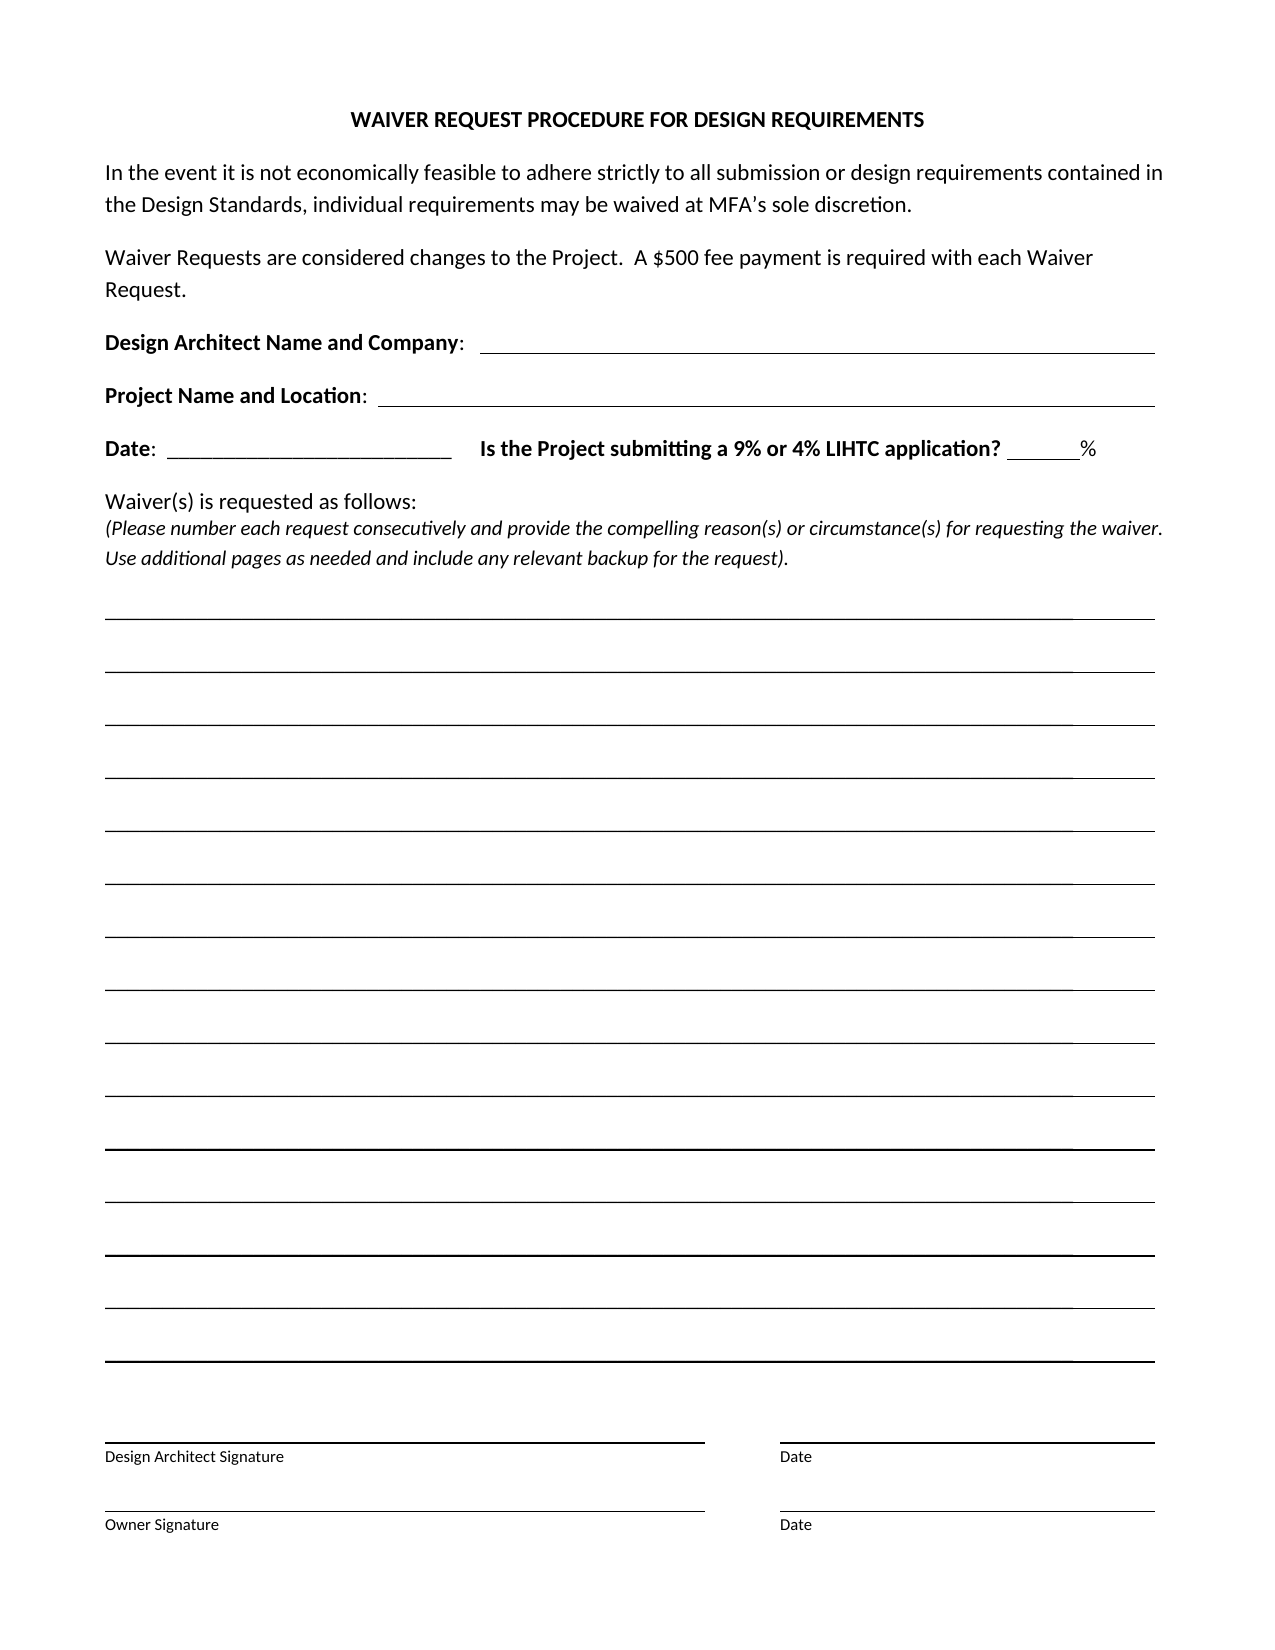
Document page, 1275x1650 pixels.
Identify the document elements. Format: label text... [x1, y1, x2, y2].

text _____________________________________________________________________________________ [105, 1125, 1170, 1153]
text _____________________________________________________________________________________ [105, 1231, 1170, 1259]
text _____________________________________________________________________________________ [105, 1019, 1170, 1047]
text Design Architect Signature Date [105, 1446, 1170, 1466]
text _____________________________________________________________________________________ [105, 701, 1170, 729]
text _____________________________________________________________________________________ [105, 966, 1170, 994]
text In the event it is not economically feasible to adhere strictly to all submission or design requirements contained in the Design Standards, individual requirements may be waived at MFA’s sole discretion. [105, 158, 1170, 218]
text Date: _________________________ Is the Project submitting a 9% or 4% LIHTC application? % [105, 434, 1170, 462]
text Waiver REQUEST Procedure for Design Requirements [105, 105, 1170, 133]
text _____________________________________________________________________________________ [105, 807, 1170, 835]
text _____________________________________________________________________________________ [105, 1072, 1170, 1100]
text Design Architect Name and Company: [105, 328, 1170, 356]
text _____________________________________________________________________________________ [105, 1178, 1170, 1206]
text _____________________________________________________________________________________ [105, 913, 1170, 941]
text Waiver Requests are considered changes to the Project. A $500 fee payment is required with each Waiver Request. [105, 243, 1170, 303]
text Owner Signature Date [105, 1515, 1170, 1535]
text _____________________________________________________________________________________ [105, 595, 1170, 623]
text _____________________________________________________________________________________ [105, 860, 1170, 888]
text (Please number each request consecutively and provide the compelling reason(s) or circumstance(s) for requesting the waiver. Use additional pages as needed and include any relevant backup for the request). [105, 516, 1170, 570]
text _____________________________________________________________________________________ [105, 1337, 1170, 1365]
text _____________________________________________________________________________________ [105, 1284, 1170, 1312]
text _____________________________________________________________________________________ [105, 648, 1170, 676]
text Project Name and Location: [105, 381, 1170, 409]
text _____________________________________________________________________________________ [105, 754, 1170, 782]
text Waiver(s) is requested as follows: [105, 487, 1170, 516]
